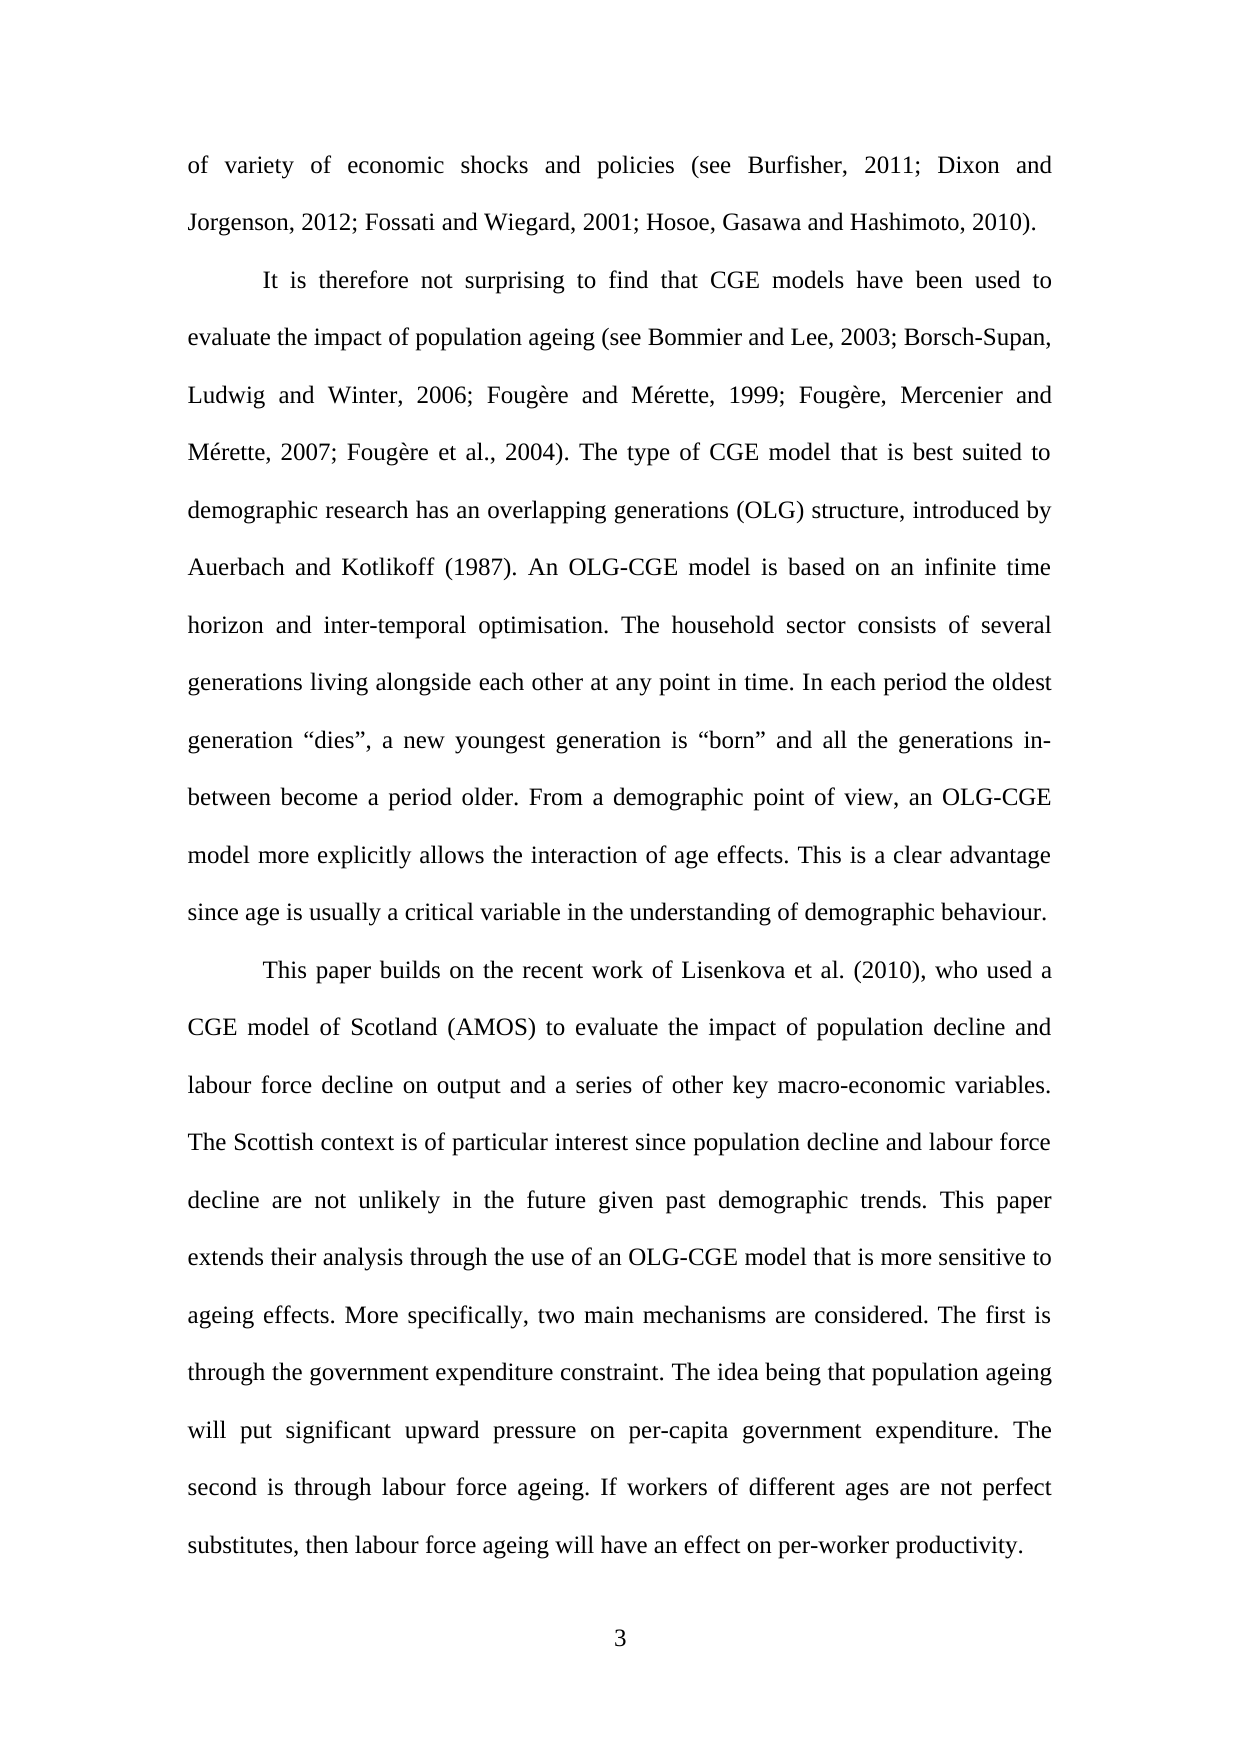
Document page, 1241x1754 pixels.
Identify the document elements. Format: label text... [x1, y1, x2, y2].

text It is therefore not surprising to find that CGE models have been used to evaluate the impact of population ageing (see Bommier and Lee, 2003; Borsch-Supan, Ludwig and Winter, 2006; Fougère and Mérette, 1999; Fougère, Mercenier and Mérette, 2007; Fougère et al., 2004). The type of CGE model that is best suited to demographic research has an overlapping generations (OLG) structure, introduced by Auerbach and Kotlikoff (1987). An OLG-CGE model is based on an infinite time horizon and inter-temporal optimisation. The household sector consists of several generations living alongside each other at any point in time. In each period the oldest generation “dies”, a new youngest generation is “born” and all the generations in-between become a period older. From a demographic point of view, an OLG-CGE model more explicitly allows the interaction of age effects. This is a clear advantage since age is usually a critical variable in the understanding of demographic behaviour. [187, 265, 1053, 926]
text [187, 150, 1053, 236]
text This paper builds on the recent work of Lisenkova et al. (2010), who used a CGE model of Scotland (AMOS) to evaluate the impact of population decline and labour force decline on output and a series of other key macro-economic variables. The Scottish context is of particular interest since population decline and labour force decline are not unlikely in the future given past demographic trends. This paper extends their analysis through the use of an OLG-CGE model that is more sensitive to ageing effects. More specifically, two main mechanisms are considered. The first is through the government expenditure constraint. The idea being that population ageing will put significant upward pressure on per-capita government expenditure. The second is through labour force ageing. If workers of different ages are not perfect substitutes, then labour force ageing will have an effect on per-worker productivity. [187, 955, 1053, 1559]
